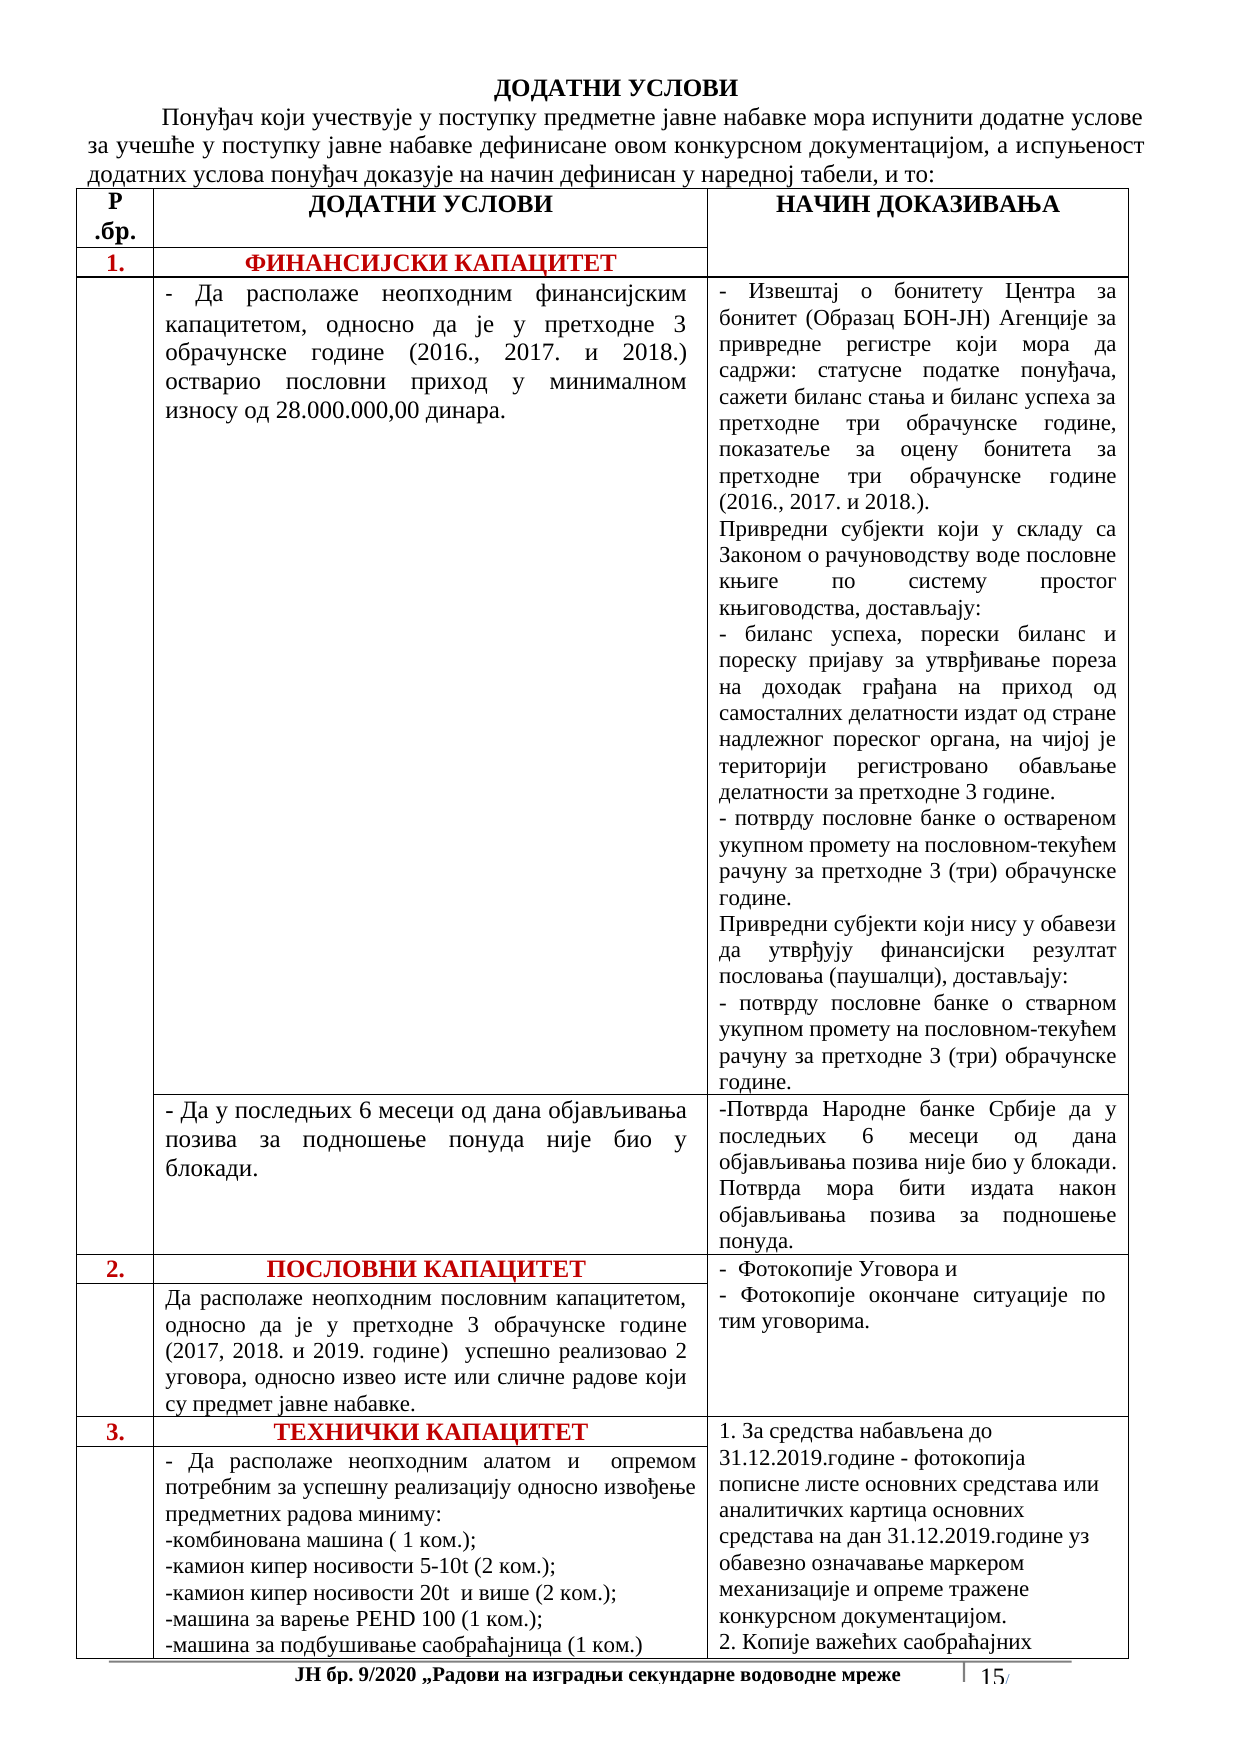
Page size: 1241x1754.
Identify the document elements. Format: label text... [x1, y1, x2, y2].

table_header ДОДАТНИ УСЛОВИ [154, 189, 707, 247]
table_cell 3. [77, 1417, 153, 1446]
table_cell ТЕХНИЧКИ КАПАЦИТЕТ [154, 1417, 707, 1446]
table_header Р.бр. [77, 189, 153, 247]
table_cell - Извештај о бонитету Центра за бонитет (Образац БОН-ЈН) Агенције за привредне регистре који мора да садржи: статусне податке понуђача, сажети биланс стања и биланс успеха за претходне три обрачунске године, показатеље за оцену бонитета за претходне три обрачунске године (2016., 2017. и 2018.). Привредни субјекти који у складу са Законом о рачуноводству воде пословне књиге по систему простог књиговодства, достављају: - биланс успеха, порески биланс и пореску пријаву за утврђивање пореза на доходак грађана на приход од самосталних делатности издат од стране надлежног пореског органа, на чијој је територији регистровано обављање делатности за претходне 3 године. - потврду пословне банке о оствареном укупном промету на пословном-текућем рачуну за претходне 3 (три) обрачунске године. Привредни субјекти који нису у обавези да утврђују финансијски резултат пословања (паушалци), достављају: - потврду пословне банке о стварном укупном промету на пословном-текућем рачуну за претходне 3 (три) обрачунске године. [708, 278, 1128, 1094]
table_cell - Фотокопије Уговора и - Фотокопије окончане ситуације по тим уговорима. [708, 1255, 1128, 1416]
table_cell [77, 1284, 153, 1416]
table_cell [77, 278, 153, 1253]
table_cell Да располаже неопходним пословним капацитетом, односно да је у претходне 3 обрачунске године (2017, 2018. и 2019. године) успешно реализовао 2 уговора, односно извео исте или сличне радове који су предмет јавне набавке. [154, 1284, 707, 1416]
table_header НАЧИН ДОКАЗИВАЊА [708, 189, 1128, 276]
table_cell - Да располаже неопходним финансијским капацитетом, односно да је у претходне 3 обрачунске године (2016., 2017. и 2018.) остварио пословни приход у минималном износу од 28.000.000,00 динара. [154, 278, 707, 1094]
table_cell - Да у последњих 6 месеци од дана објављивања позива за подношење понуда није био у блокади. [154, 1095, 707, 1253]
table_cell ПОСЛОВНИ КАПАЦИТЕТ [154, 1255, 707, 1283]
table_cell [77, 1447, 153, 1658]
table_cell ФИНАНСИЈСКИ КАПАЦИТЕТ [154, 248, 707, 276]
table_cell -Потврда Народне банке Србије да у последњих 6 месеци од дана објављивања позива није био у блокади. Потврда мора бити издата након објављивања позива за подношење понуда. [708, 1095, 1128, 1253]
text Понуђач који учествује у поступку предметне јавне набавке мора испунити додатне услове за учешће у поступку јавне набавке дефинисане овом конкурсном документацијом, а испуњеност додатних услова понуђач доказује на начин дефинисан у наредној табели, и то: [87, 102, 1144, 188]
table_cell 2. [77, 1255, 153, 1283]
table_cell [154, 1447, 707, 1658]
text ДОДАТНИ УСЛОВИ [87, 73, 1144, 102]
table_cell 1. [77, 248, 153, 276]
table_cell 1. За средства набављена до 31.12.2019.године - фотокопија пописне листе основних средстава или аналитичких картица основних средстава на дан 31.12.2019.године уз обавезно означавање маркером механизације и опреме тражене конкурсном документацијом. 2. Копије важећих саобраћајних дозвола и полиса осигурања за моторна возила и грађевинску механизацију за које се издаје саобраћајна дозвола. 3. фотокопија рачуна и фотокопија отпремнице за средства набављена у текућој години. Техничка опремљеност понуђача може се доказати и фотокопијом уговора о закупу опреме са приложеном фотокопијом пописне листе закуподавца или фотокопијом уговора о лизинру. [708, 1417, 1128, 1658]
